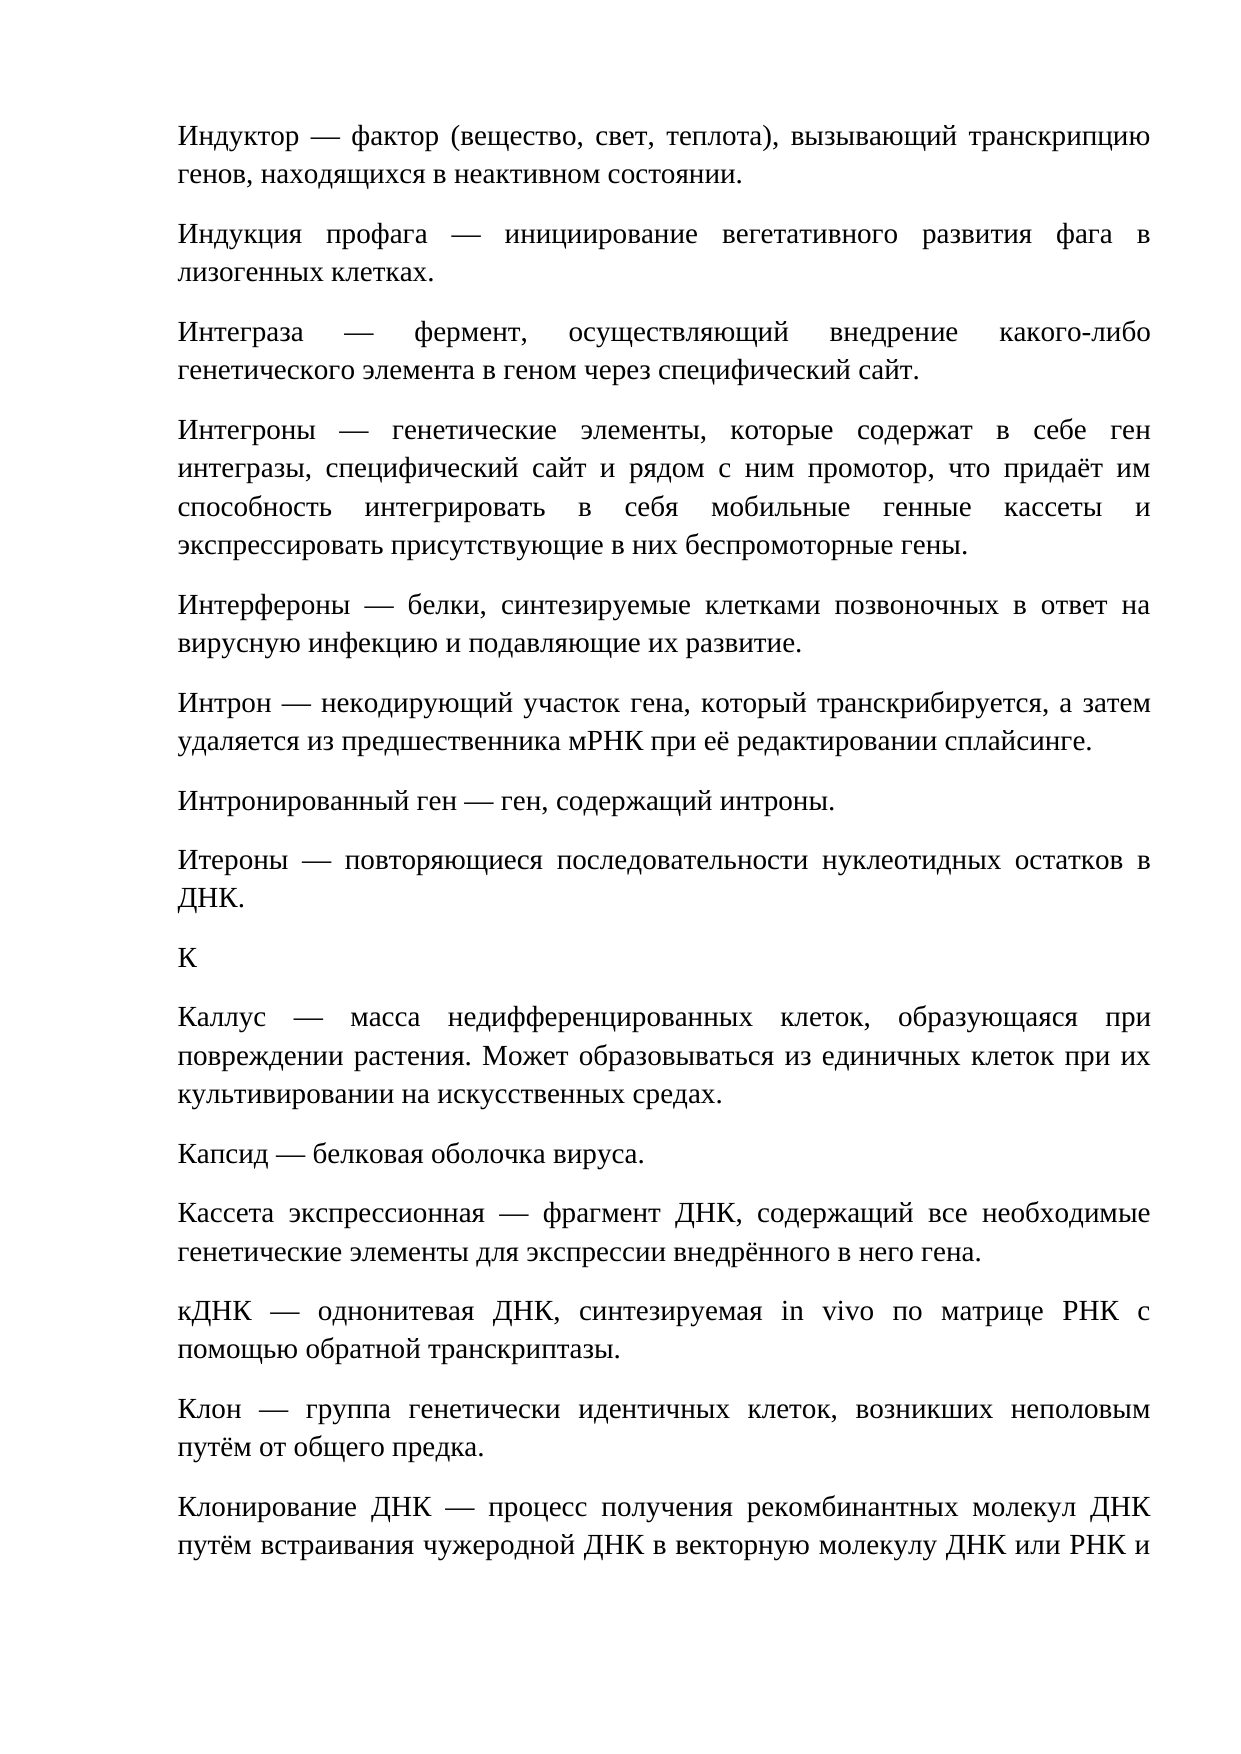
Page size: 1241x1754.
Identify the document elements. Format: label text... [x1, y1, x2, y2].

text кДНК — однонитевая ДНК, синтезируемая in vivo по матрице РНК с помощью обратной транскриптазы. [177, 1293, 1152, 1365]
text Каллус — масса недифференцированных клеток, образующаяся при повреждении растения. Может образовываться из единичных клеток при их культивировании на искусственных средах. [177, 999, 1152, 1110]
text Клон — группа генетически идентичных клеток, возникших неполовым путём от общего предка. [177, 1391, 1152, 1463]
text Интеграза — фермент, осуществляющий внедрение какого-либо генетического элемента в геном через специфический сайт. [177, 314, 1152, 386]
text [177, 1489, 1152, 1561]
text Капсид — белковая оболочка вируса. [177, 1136, 1152, 1169]
text Индукция профага — инициирование вегетативного развития фага в лизогенных клетках. [177, 216, 1152, 288]
text К [177, 940, 1152, 973]
text Интерфероны — белки, синтезируемые клетками позвоночных в ответ на вирусную инфекцию и подавляющие их развитие. [177, 587, 1152, 659]
text Интронированный ген — ген, содержащий интроны. [177, 783, 1152, 816]
text Интрон — некодирующий участок гена, который транскрибируется, а затем удаляется из предшественника мРНК при её редактировании сплайсинге. [177, 685, 1152, 757]
text Интегроны — генетические элементы, которые содержат в себе ген интегразы, специфический сайт и рядом с ним промотор, что придаёт им способность интегрировать в себя мобильные генные кассеты и экспрессировать присутствующие в них беспромоторные гены. [177, 412, 1152, 561]
text Итероны — повторяющиеся последовательности нуклеотидных остатков в ДНК. [177, 842, 1152, 914]
text Индуктор — фактор (вещество, свет, теплота), вызывающий транскрипцию генов, находящихся в неактивном состоянии. [177, 118, 1152, 190]
text Кассета экспрессионная — фрагмент ДНК, содержащий все необходимые генетические элементы для экспрессии внедрённого в него гена. [177, 1195, 1152, 1267]
